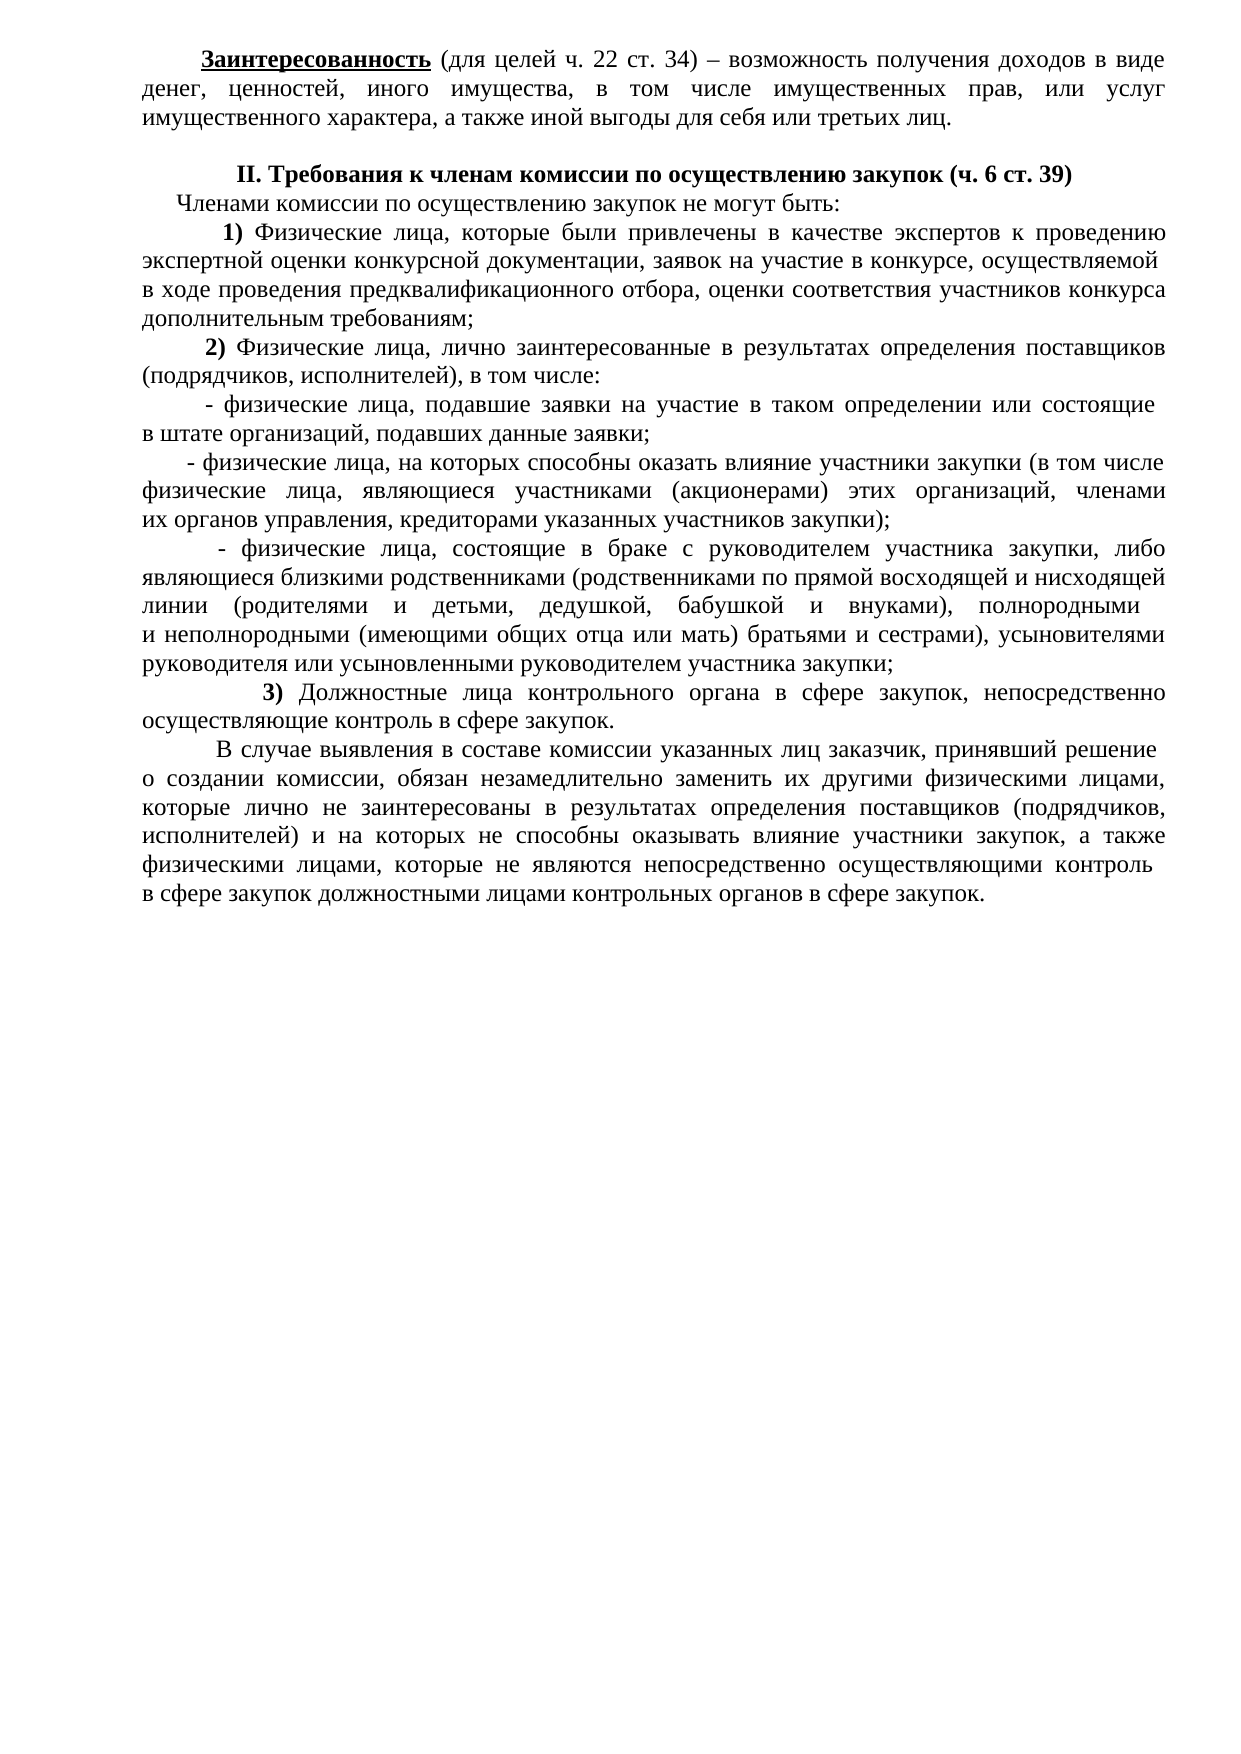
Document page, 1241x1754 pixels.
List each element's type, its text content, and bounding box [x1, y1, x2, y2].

text - физические лица, на которых способны оказать влияние участники закупки (в том числе физические лица, являющиеся участниками (акционерами) этих организаций, членами их органов управления, кредиторами указанных участников закупки); [142, 447, 1167, 533]
text Заинтересованность (для целей ч. 22 ст. 34) – возможность получения доходов в виде денег, ценностей, иного имущества, в том числе имущественных прав, или услуг имущественного характера, а также иной выгоды для себя или третьих лиц. [142, 44, 1167, 131]
text 2) Физические лица, лично заинтересованные в результатах определения поставщиков (подрядчиков, исполнителей), в том числе: [142, 332, 1167, 389]
text 1) Физические лица, которые были привлечены в качестве экспертов к проведению экспертной оценки конкурсной документации, заявок на участие в конкурсе, осуществляемой в ходе проведения предквалификационного отбора, оценки соответствия участников конкурса дополнительным требованиям; [142, 217, 1167, 332]
text II. Требования к членам комиссии по осуществлению закупок (ч. 6 ст. 39) [142, 159, 1167, 188]
text Членами комиссии по осуществлению закупок не могут быть: [142, 188, 1167, 217]
text В случае выявления в составе комиссии указанных лиц заказчик, принявший решение о создании комиссии, обязан незамедлительно заменить их другими физическими лицами, которые лично не заинтересованы в результатах определения поставщиков (подрядчиков, исполнителей) и на которых не способны оказывать влияние участники закупок, а также физическими лицами, которые не являются непосредственно осуществляющими контроль в сфере закупок должностными лицами контрольных органов в сфере закупок. [142, 734, 1167, 907]
text 3) Должностные лица контрольного органа в сфере закупок, непосредственно осуществляющие контроль в сфере закупок. [142, 677, 1167, 734]
text - физические лица, подавшие заявки на участие в таком определении или состоящие в штате организаций, подавших данные заявки; [142, 389, 1167, 447]
text - физические лица, состоящие в браке с руководителем участника закупки, либо являющиеся близкими родственниками (родственниками по прямой восходящей и нисходящей линии (родителями и детьми, дедушкой, бабушкой и внуками), полнородными и неполнородными (имеющими общих отца или мать) братьями и сестрами), усыновителями руководителя или усыновленными руководителем участника закупки; [142, 533, 1167, 677]
